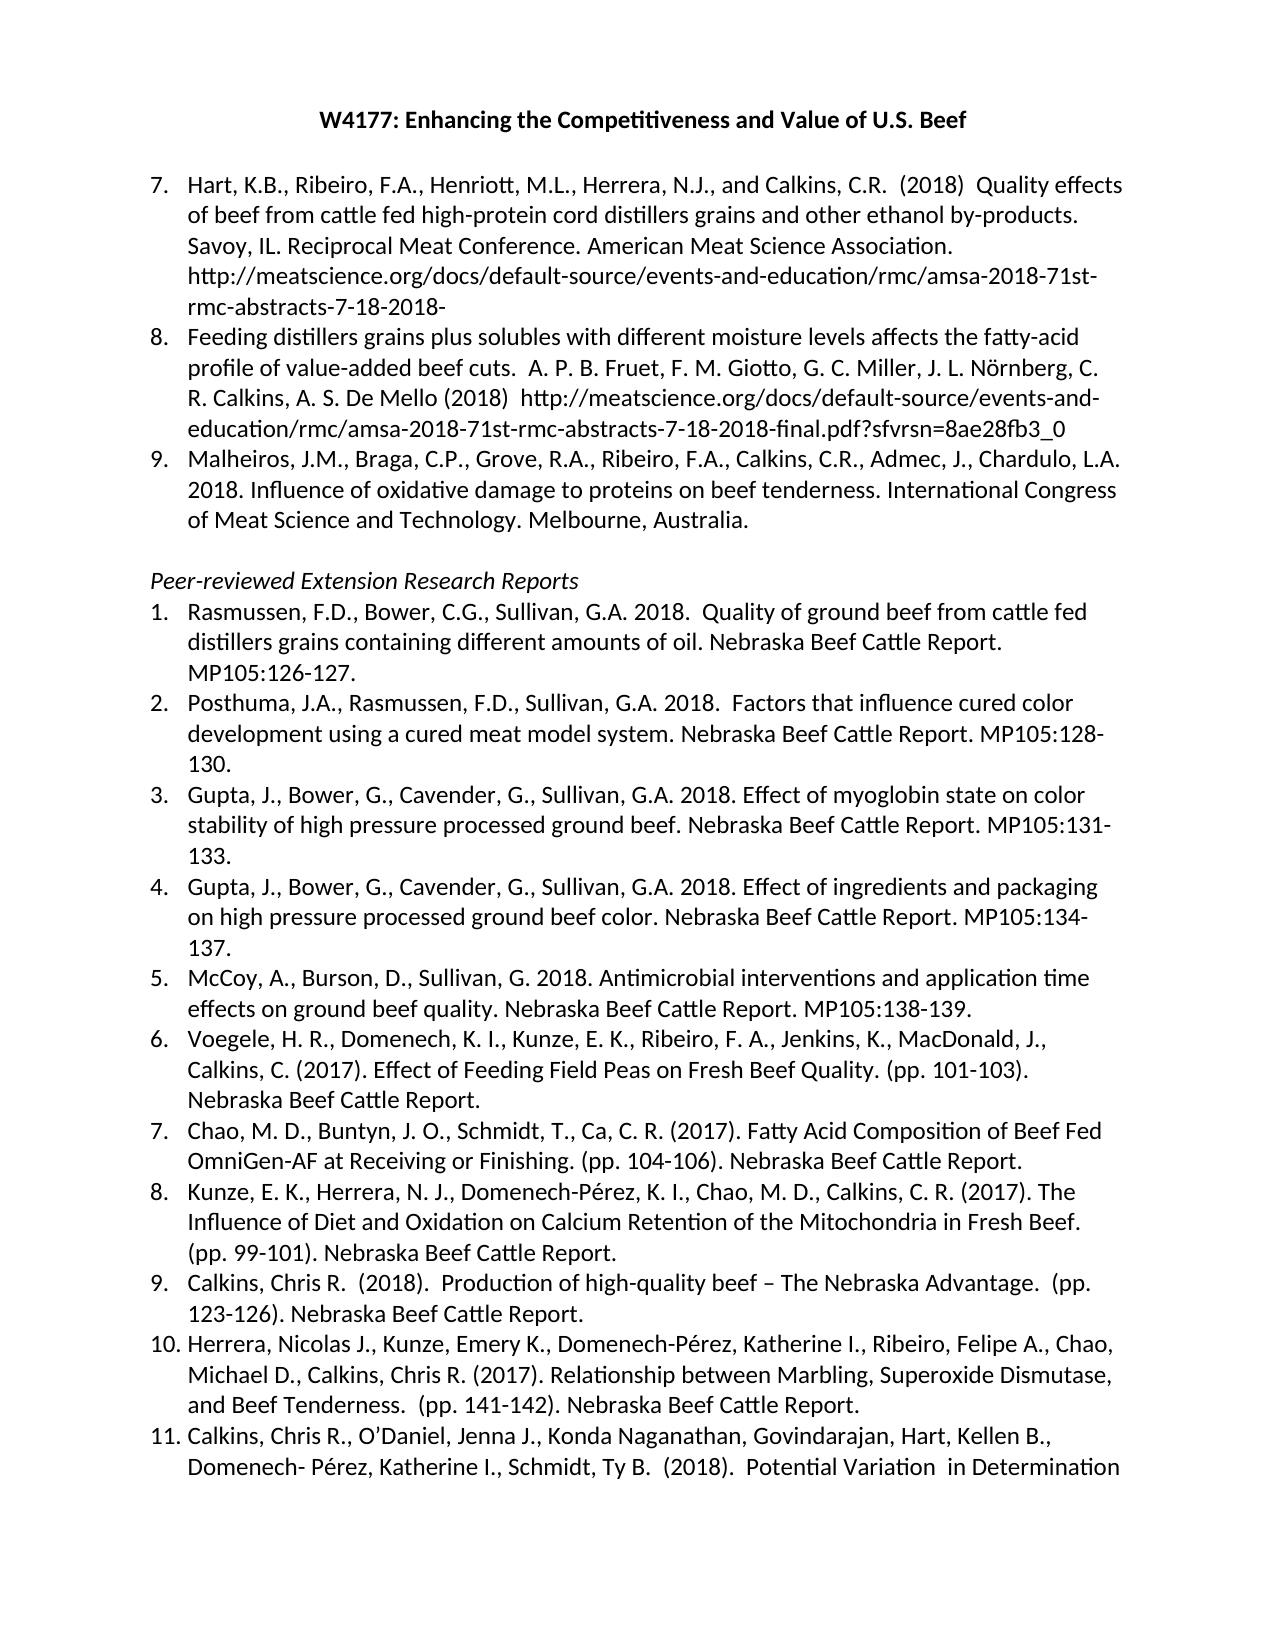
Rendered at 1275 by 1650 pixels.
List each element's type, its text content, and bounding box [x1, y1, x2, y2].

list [150, 1420, 1125, 1481]
list Rasmussen, F.D., Bower, C.G., Sullivan, G.A. 2018. Quality of ground beef from cattle fed distillers grains containing different amounts of oil. Nebraska Beef Cattle Report. MP105:126-127. [150, 596, 1125, 688]
list Posthuma, J.A., Rasmussen, F.D., Sullivan, G.A. 2018. Factors that influence cured color development using a cured meat model system. Nebraska Beef Cattle Report. MP105:128-130. [150, 688, 1125, 779]
list Herrera, Nicolas J., Kunze, Emery K., Domenech-Pérez, Katherine I., Ribeiro, Felipe A., Chao, Michael D., Calkins, Chris R. (2017). Relationship between Marbling, Superoxide Dismutase, and Beef Tenderness. (pp. 141-142). Nebraska Beef Cattle Report. [150, 1328, 1125, 1420]
text Peer-reviewed Extension Research Reports [150, 566, 1125, 596]
list Gupta, J., Bower, G., Cavender, G., Sullivan, G.A. 2018. Effect of myoglobin state on color stability of high pressure processed ground beef. Nebraska Beef Cattle Report. MP105:131-133. [150, 779, 1125, 871]
list Feeding distillers grains plus solubles with different moisture levels affects the fatty-acid profile of value-added beef cuts. A. P. B. Fruet, F. M. Giotto, G. C. Miller, J. L. Nörnberg, C. R. Calkins, A. S. De Mello (2018) http://meatscience.org/docs/default-source/events-and-education/rmc/amsa-2018-71st-rmc-abstracts-7-18-2018-final.pdf?sfvrsn=8ae28fb3_0 [150, 321, 1125, 443]
list Hart, K.B., Ribeiro, F.A., Henriott, M.L., Herrera, N.J., and Calkins, C.R. (2018) Quality effects of beef from cattle fed high-protein cord distillers grains and other ethanol by-products. Savoy, IL. Reciprocal Meat Conference. American Meat Science Association. http://meatscience.org/docs/default-source/events-and-education/rmc/amsa-2018-71st-rmc-abstracts-7-18-2018- [150, 169, 1125, 321]
list Calkins, Chris R. (2018). Production of high-quality beef – The Nebraska Advantage. (pp. 123-126). Nebraska Beef Cattle Report. [150, 1267, 1125, 1328]
list Kunze, E. K., Herrera, N. J., Domenech-Pérez, K. I., Chao, M. D., Calkins, C. R. (2017). The Influence of Diet and Oxidation on Calcium Retention of the Mitochondria in Fresh Beef. (pp. 99-101). Nebraska Beef Cattle Report. [150, 1176, 1125, 1267]
list McCoy, A., Burson, D., Sullivan, G. 2018. Antimicrobial interventions and application time effects on ground beef quality. Nebraska Beef Cattle Report. MP105:138-139. [150, 962, 1125, 1023]
list Chao, M. D., Buntyn, J. O., Schmidt, T., Ca, C. R. (2017). Fatty Acid Composition of Beef Fed OmniGen-AF at Receiving or Finishing. (pp. 104-106). Nebraska Beef Cattle Report. [150, 1115, 1125, 1176]
list Gupta, J., Bower, G., Cavender, G., Sullivan, G.A. 2018. Effect of ingredients and packaging on high pressure processed ground beef color. Nebraska Beef Cattle Report. MP105:134-137. [150, 871, 1125, 962]
list Voegele, H. R., Domenech, K. I., Kunze, E. K., Ribeiro, F. A., Jenkins, K., MacDonald, J., Calkins, C. (2017). Effect of Feeding Field Peas on Fresh Beef Quality. (pp. 101-103). Nebraska Beef Cattle Report. [150, 1023, 1125, 1115]
list Malheiros, J.M., Braga, C.P., Grove, R.A., Ribeiro, F.A., Calkins, C.R., Admec, J., Chardulo, L.A. 2018. Influence of oxidative damage to proteins on beef tenderness. International Congress of Meat Science and Technology. Melbourne, Australia. [150, 443, 1125, 535]
